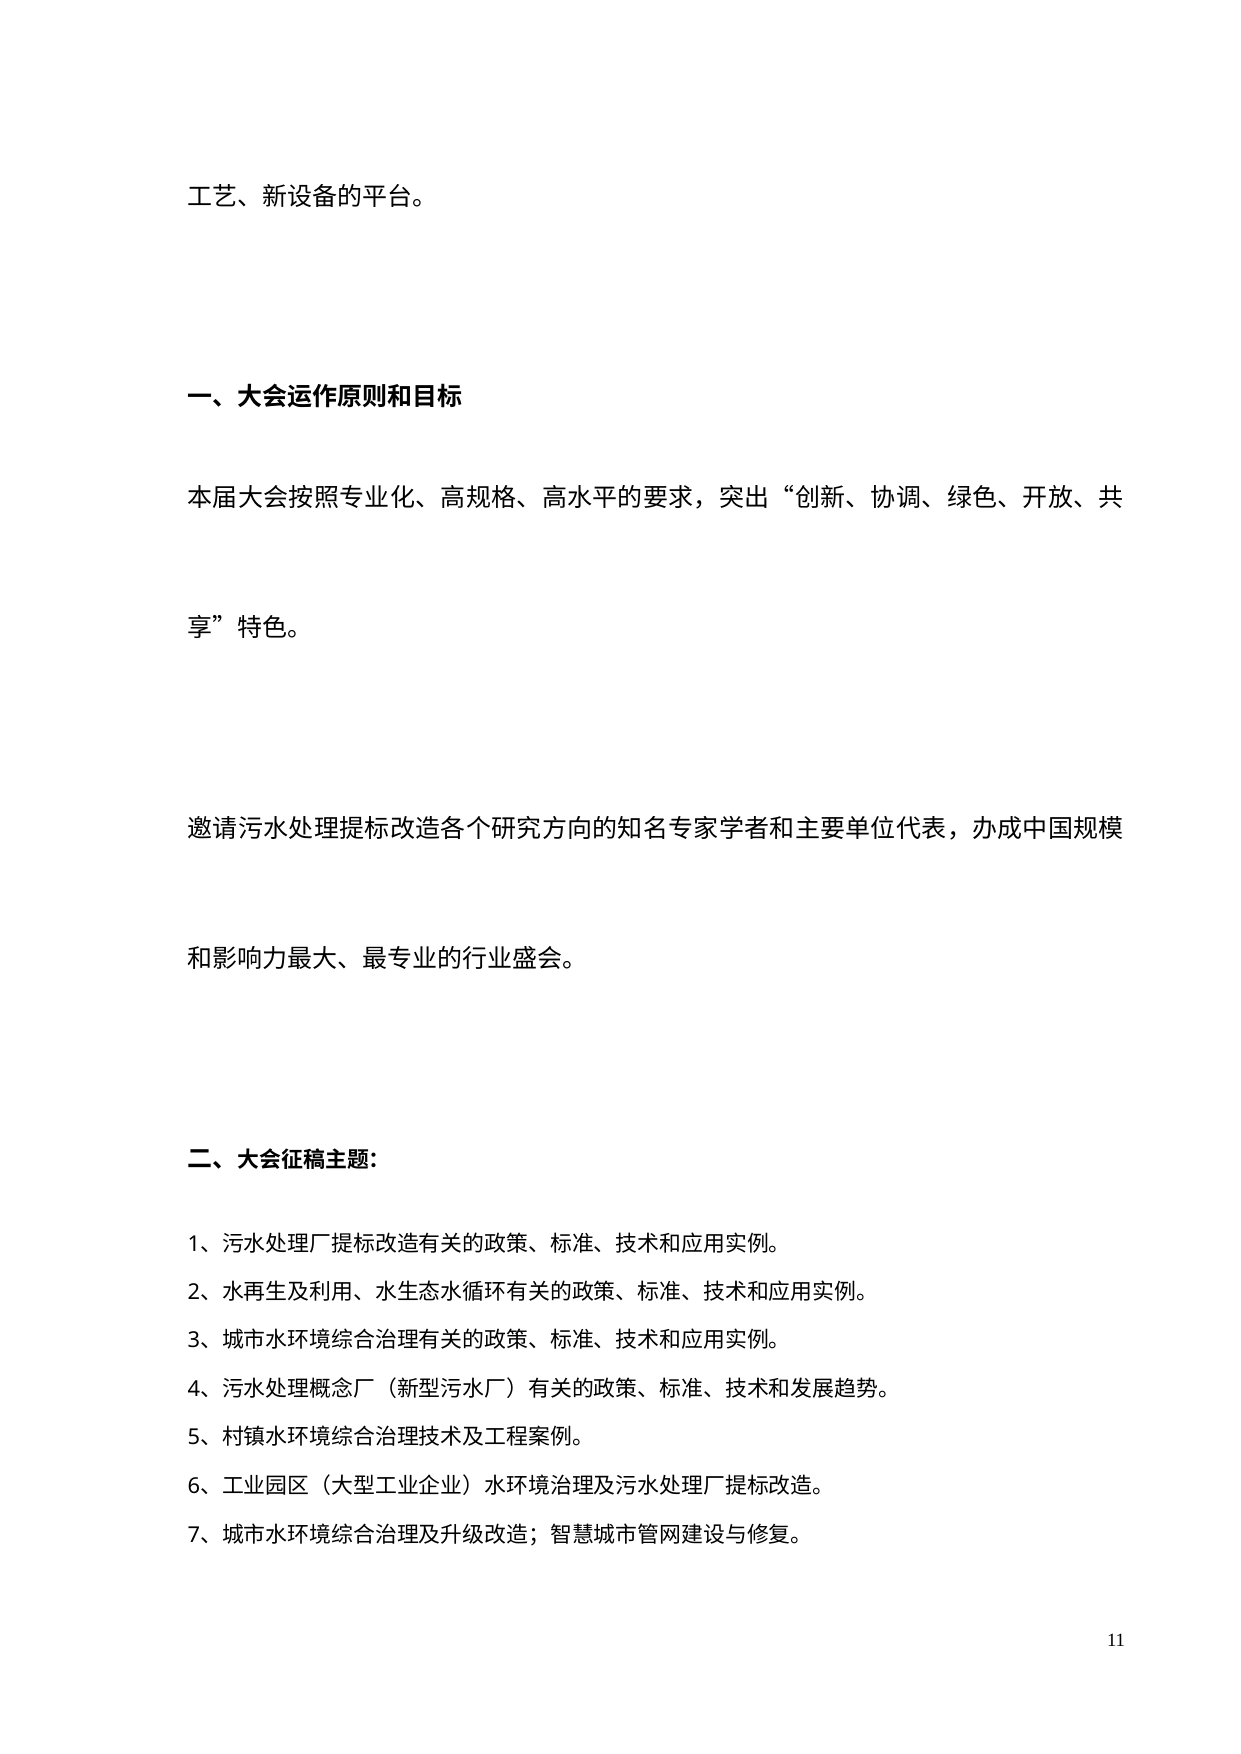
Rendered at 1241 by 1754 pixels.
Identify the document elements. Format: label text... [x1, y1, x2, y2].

text 二、大会征稿主题： [187, 1124, 1125, 1189]
text 2、水再生及利用、水生态水循环有关的政策、标准、技术和应用实例。 [187, 1274, 1125, 1306]
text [187, 1419, 1125, 1549]
text 邀请污水处理提标改造各个研究方向的知名专家学者和主要单位代表，办成中国规模和影响力最大、最专业的行业盛会。 [187, 794, 1125, 989]
text 本届大会按照专业化、高规格、高水平的要求，突出“创新、协调、绿色、开放、共享”特色。 [187, 463, 1125, 658]
text 3、城市水环境综合治理有关的政策、标准、技术和应用实例。 [187, 1322, 1125, 1354]
text 一、大会运作原则和目标 [187, 362, 1125, 427]
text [187, 162, 1125, 227]
text 1、污水处理厂提标改造有关的政策、标准、技术和应用实例。 [187, 1225, 1125, 1258]
text 4、污水处理概念厂（新型污水厂）有关的政策、标准、技术和发展趋势。 [187, 1370, 1125, 1403]
